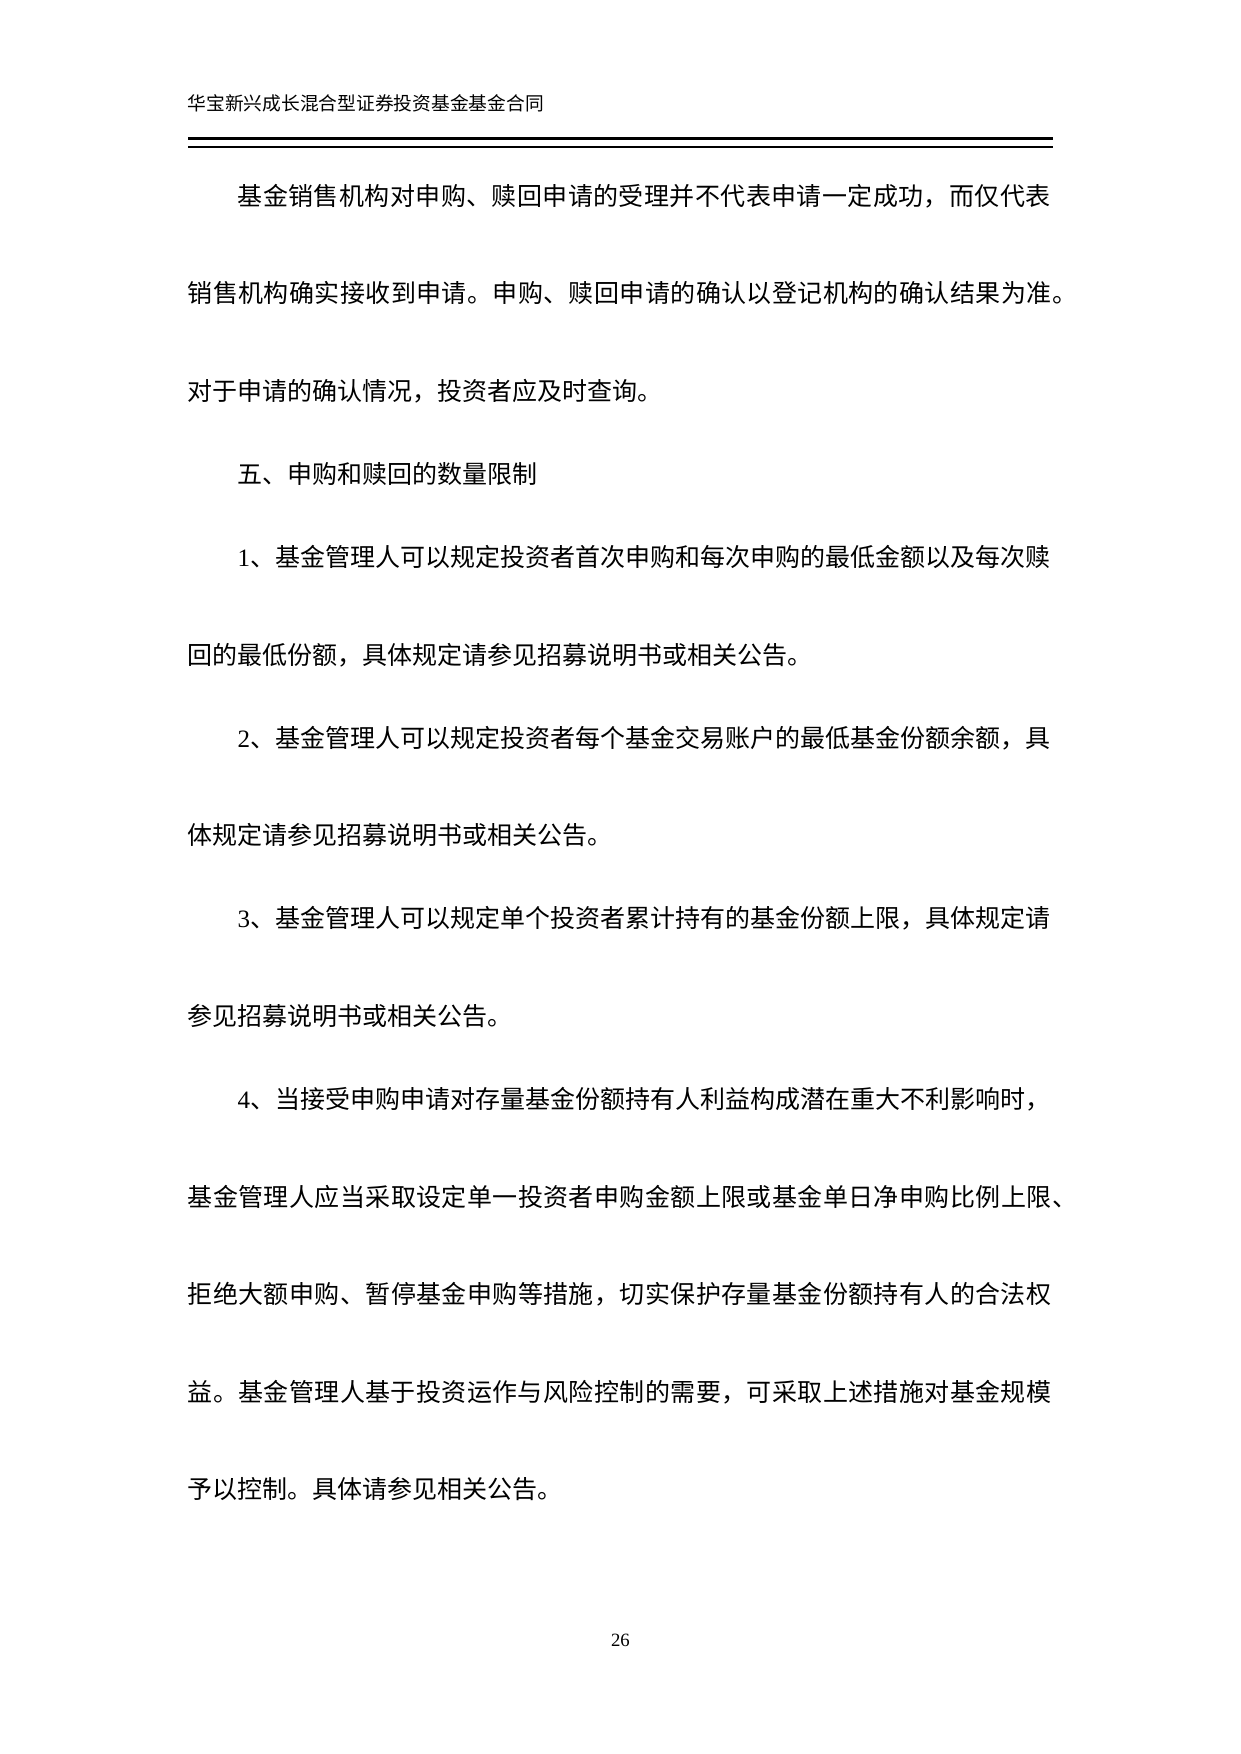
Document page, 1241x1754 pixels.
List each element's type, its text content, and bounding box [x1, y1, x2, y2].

text 4、当接受申购申请对存量基金份额持有人利益构成潜在重大不利影响时，基金管理人应当采取设定单一投资者申购金额上限或基金单日净申购比例上限、拒绝大额申购、暂停基金申购等措施，切实保护存量基金份额持有人的合法权益。基金管理人基于投资运作与风险控制的需要，可采取上述措施对基金规模予以控制。具体请参见相关公告。 [187, 1065, 1053, 1520]
text 2、基金管理人可以规定投资者每个基金交易账户的最低基金份额余额，具体规定请参见招募说明书或相关公告。 [187, 704, 1053, 866]
text 3、基金管理人可以规定单个投资者累计持有的基金份额上限，具体规定请参见招募说明书或相关公告。 [187, 884, 1053, 1047]
text 五、申购和赎回的数量限制 [187, 440, 1053, 505]
text 基金销售机构对申购、赎回申请的受理并不代表申请一定成功，而仅代表销售机构确实接收到申请。申购、赎回申请的确认以登记机构的确认结果为准。对于申请的确认情况，投资者应及时查询。 [187, 162, 1053, 422]
text 1、基金管理人可以规定投资者首次申购和每次申购的最低金额以及每次赎回的最低份额，具体规定请参见招募说明书或相关公告。 [187, 523, 1053, 686]
